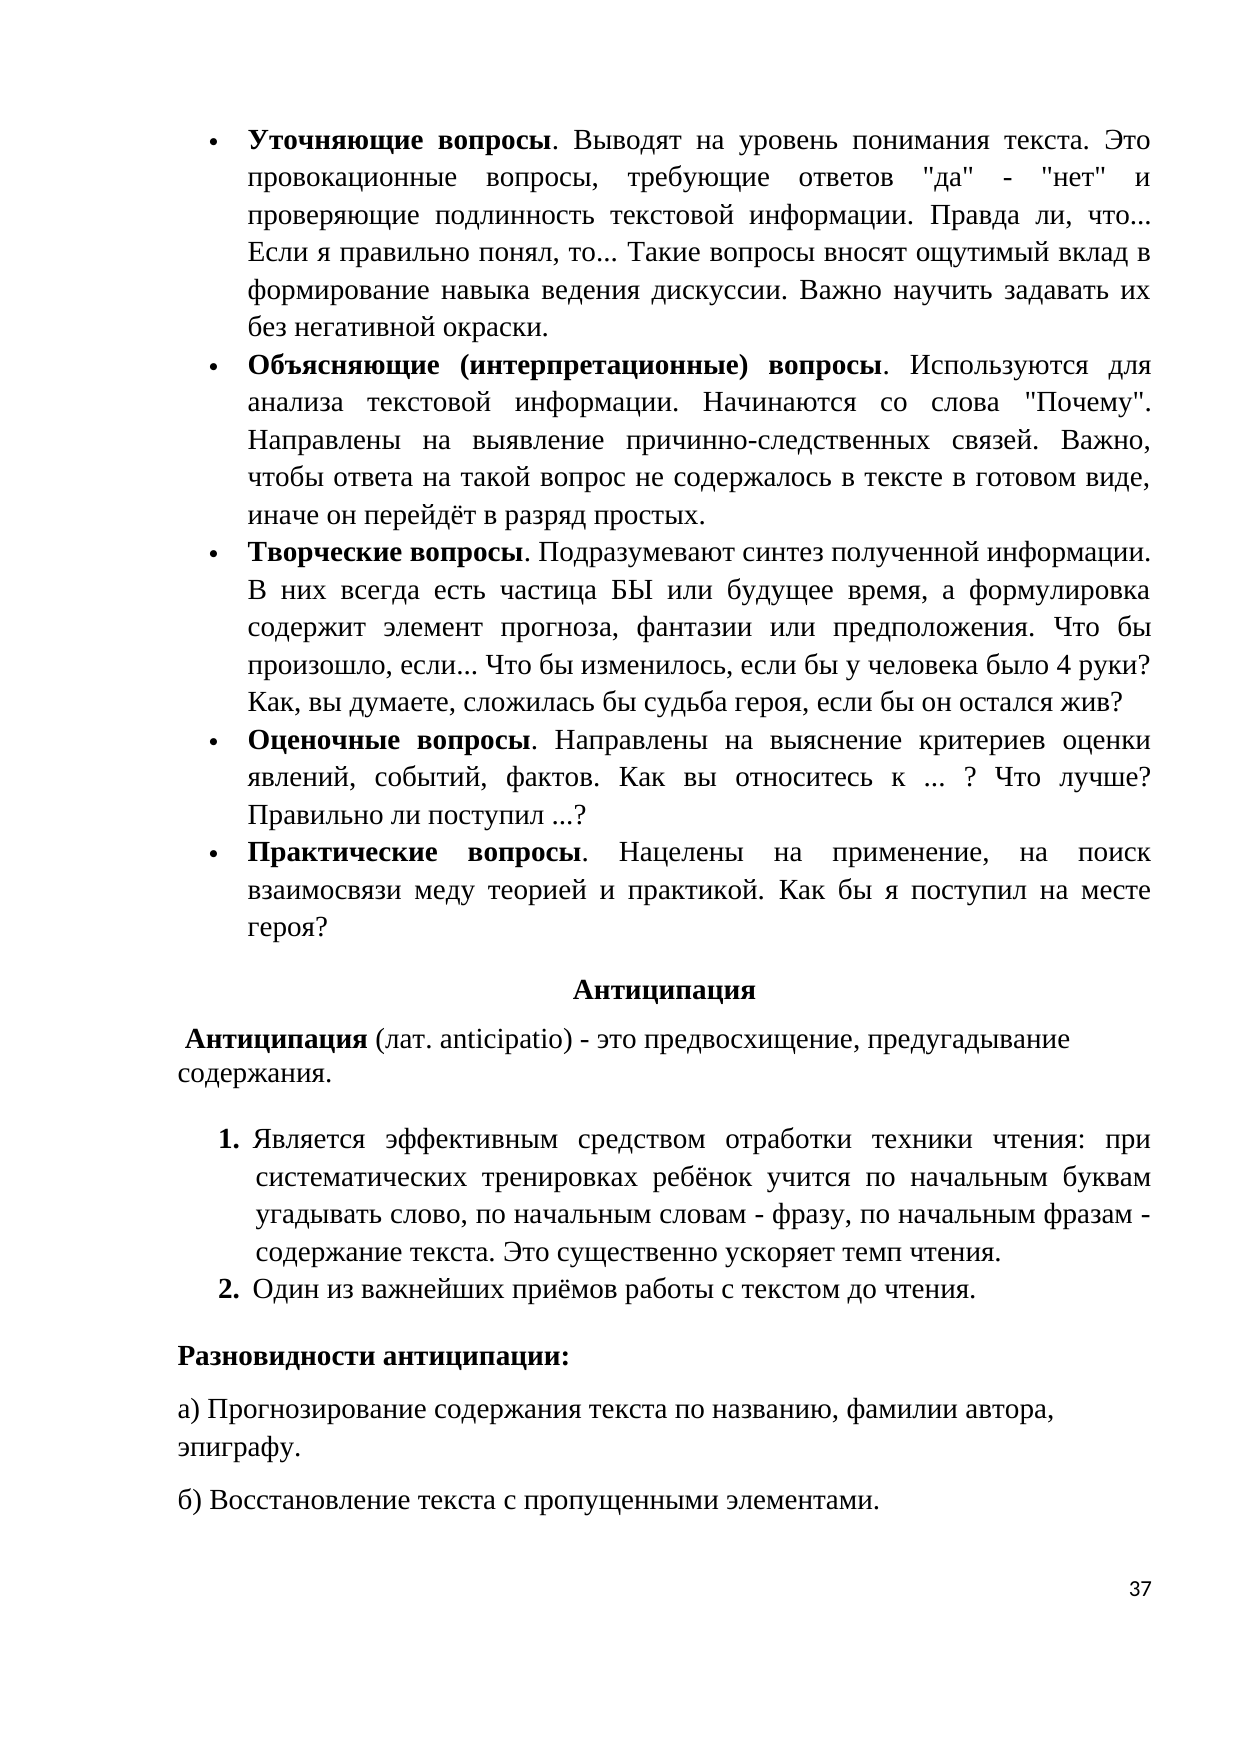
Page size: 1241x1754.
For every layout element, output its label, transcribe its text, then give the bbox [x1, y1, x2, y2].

text Антиципация [177, 972, 1152, 1006]
list Объясняющие (интерпретационные) вопросы. Используются для анализа текстовой информации. Начинаются со слова "Почему". Направлены на выявление причинно-следственных связей. Важно, чтобы ответа на такой вопрос не содержалось в тексте в готовом виде, иначе он перейдёт в разряд простых. [210, 343, 1152, 531]
list Является эффективным средством отработки техники чтения: при систематических тренировках ребёнок учится по начальным буквам угадывать слово, по начальным словам - фразу, по начальным фразам - содержание текста. Это существенно ускоряет темп чтения. [218, 1118, 1152, 1268]
list Практические вопросы. Нацелены на применение, на поиск взаимосвязи меду теорией и практикой. Как бы я поступил на месте героя? [210, 831, 1152, 943]
list Оценочные вопросы. Направлены на выяснение критериев оценки явлений, событий, фактов. Как вы относитесь к ... ? Что лучше? Правильно ли поступил ...? [210, 718, 1152, 831]
list Один из важнейших приёмов работы с текстом до чтения. [218, 1268, 1152, 1305]
text б) Восстановление текста с пропущенными элементами. [177, 1478, 1152, 1516]
list Творческие вопросы. Подразумевают синтез полученной информации. В них всегда есть частица БЫ или будущее время, а формулировка содержит элемент прогноза, фантазии или предположения. Что бы произошло, если... Что бы изменилось, если бы у человека было 4 руки? Как, вы думаете, сложилась бы судьба героя, если бы он остался жив? [210, 531, 1152, 718]
list Уточняющие вопросы. Выводят на уровень понимания текста. Это провокационные вопросы, требующие ответов "да" - "нет" и проверяющие подлинность текстовой информации. Правда ли, что... Если я правильно понял, то... Такие вопросы вносят ощутимый вклад в формирование навыка ведения дискуссии. Важно научить задавать их без негативной окраски. [210, 118, 1152, 343]
text Разновидности антиципации: [177, 1334, 1152, 1372]
text Антиципация (лат. anticipatio) - это предвосхищение, предугадывание содержания. [177, 1021, 1152, 1088]
text а) Прогнозирование содержания текста по названию, фамилии автора, эпиграфу. [177, 1387, 1152, 1462]
